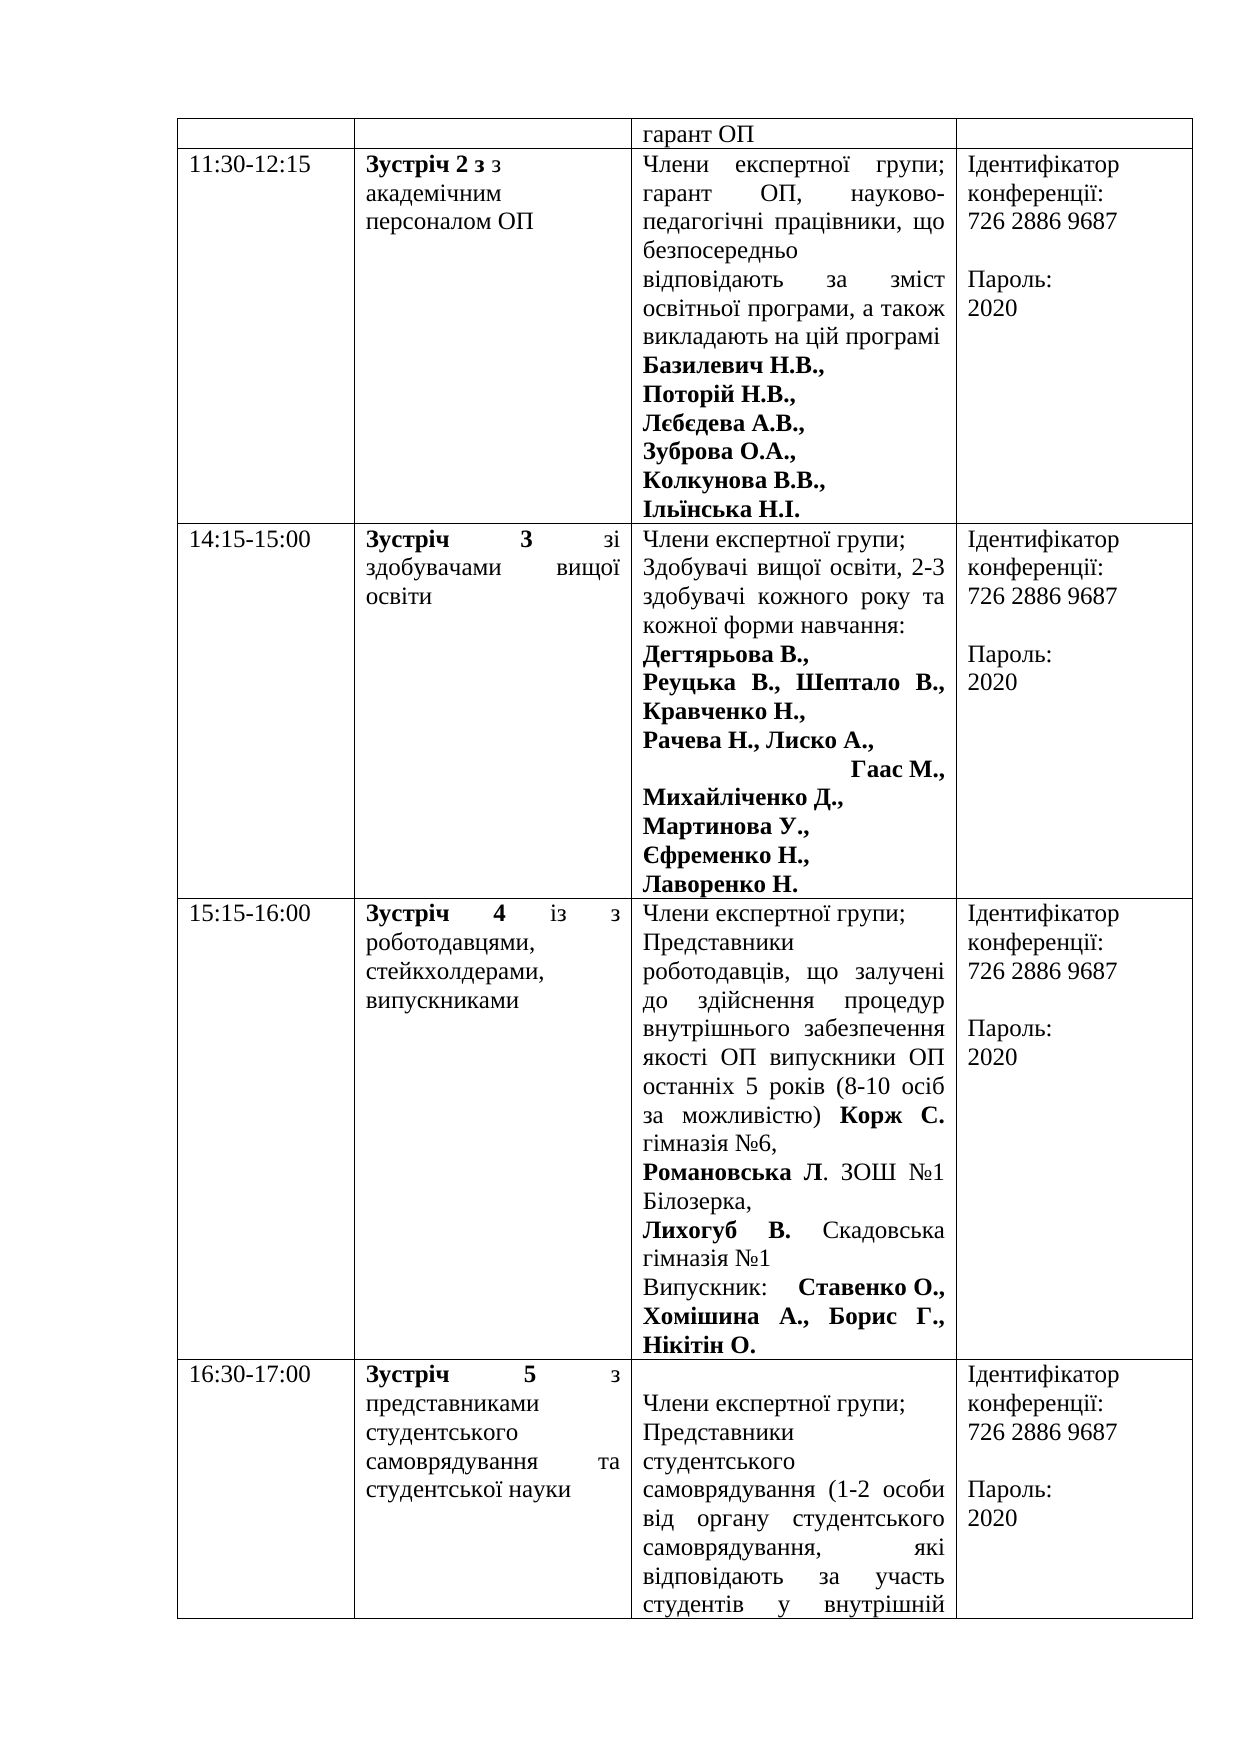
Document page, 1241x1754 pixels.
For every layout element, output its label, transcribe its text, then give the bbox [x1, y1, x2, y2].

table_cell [355, 119, 631, 148]
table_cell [957, 1360, 1192, 1618]
table_cell 11:30-12:15 [178, 149, 354, 523]
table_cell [355, 1360, 631, 1618]
table_cell Члени експертної групи; Представники роботодавців, що залучені до здійснення процедур внутрішнього забезпечення якості ОП випускники ОП останніх 5 років (8-10 осіб за можливістю) Корж С. гімназія №6, Романовська Л. ЗОШ №1 Білозерка, Лихогуб В. Скадовська гімназія №1 Випускник: Ставенко О., Хомішина А., Борис Г., Нікітін О. [632, 899, 956, 1358]
table_cell Ідентифікатор конференції: 726 2886 9687 Пароль: 2020 [957, 899, 1192, 1358]
table_cell 15:15-16:00 [178, 899, 354, 1358]
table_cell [632, 119, 956, 148]
table_cell Зустріч 2 з з академічним персоналом ОП [355, 149, 631, 523]
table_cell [178, 119, 354, 148]
table_cell Члени експертної групи; Здобувачі вищої освіти, 2-3 здобувачі кожного року та кожної форми навчання: Дегтярьова В., Реуцька В., Шептало В., Кравченко Н., Рачева Н., Лиско А., Гаас М., Михайліченко Д., Мартинова У., Єфременко Н., Лаворенко Н. [632, 524, 956, 897]
table_cell Зустріч 3 зі здобувачами вищої освіти [355, 524, 631, 897]
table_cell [632, 1360, 956, 1618]
table_cell Ідентифікатор конференції: 726 2886 9687 Пароль: 2020 [957, 149, 1192, 523]
table_cell Члени експертної групи; гарант ОП, науково-педагогічні працівники, що безпосередньо відповідають за зміст освітньої програми, а також викладають на цій програмі Базилевич Н.В., Поторій Н.В., Лєбєдева А.В., Зуброва О.А., Колкунова В.В., Ільїнська Н.І. [632, 149, 956, 523]
table_cell Ідентифікатор конференції: 726 2886 9687 Пароль: 2020 [957, 524, 1192, 897]
table_cell 14:15-15:00 [178, 524, 354, 897]
table_cell 16:30-17:00 [178, 1360, 354, 1618]
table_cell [957, 119, 1192, 148]
table_cell Зустріч 4 із з роботодавцями, стейкхолдерами, випускниками [355, 899, 631, 1358]
